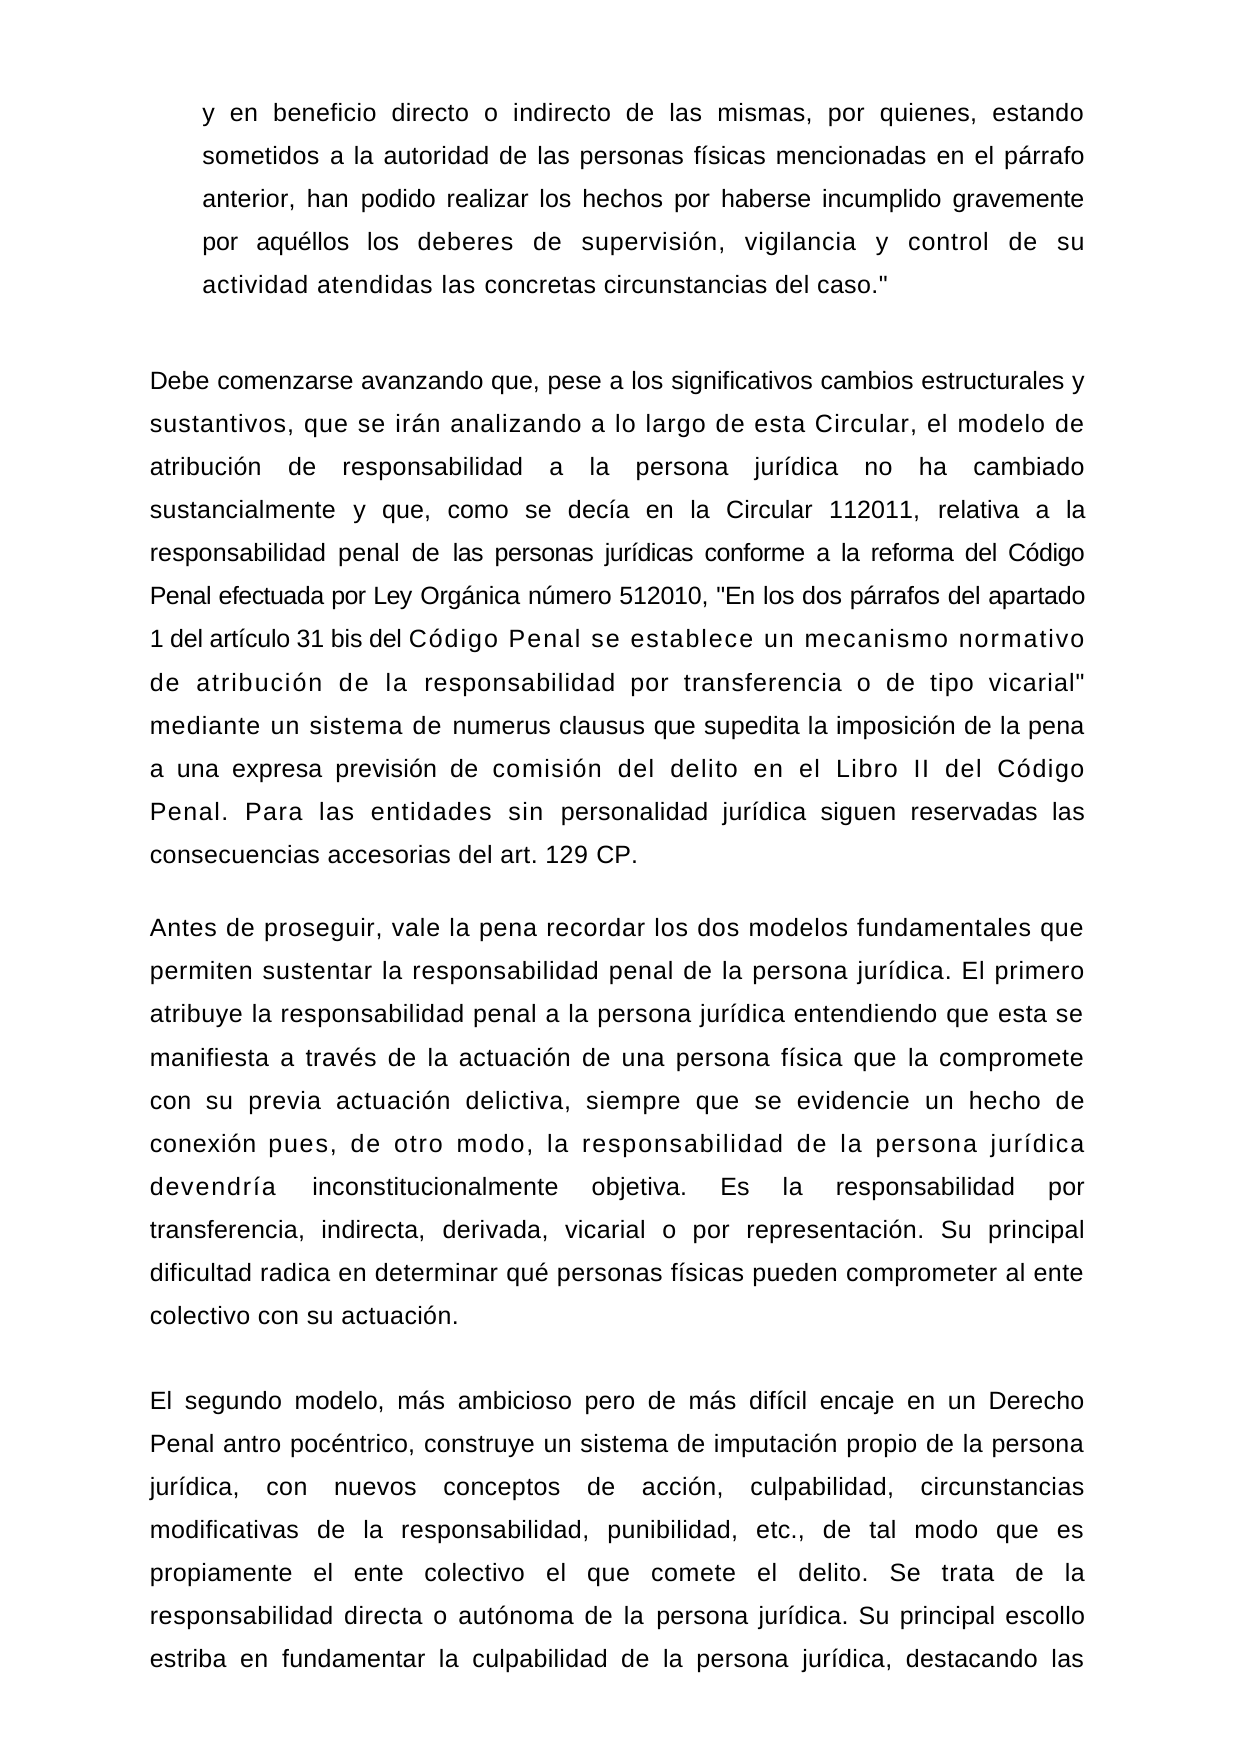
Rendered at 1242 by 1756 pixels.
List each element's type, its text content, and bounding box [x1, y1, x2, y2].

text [149, 1386, 1086, 1673]
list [157, 97, 1086, 299]
text Antes de proseguir, vale la pena recordar los dos modelos fundamentales que permiten sustentar la responsabilidad penal de la persona jurídica. El primero atribuye la responsabilidad penal a la persona jurídica entendiendo que esta se manifiesta a través de la actuación de una persona física que la compromete con su previa actuación delictiva, siempre que se evidencie un hecho de conexión pues, de otro modo, la responsabilidad de la persona jurídica devendría inconstitucionalmente objetiva. Es la responsabilidad por transferencia, indirecta, derivada, vicarial o por representación. Su principal dificultad radica en determinar qué personas físicas pueden comprometer al ente colectivo con su actuación. [149, 913, 1086, 1330]
text Debe comenzarse avanzando que, pese a los significativos cambios estructurales y sustantivos, que se irán analizando a lo largo de esta Circular, el modelo de atribución de responsabilidad a la persona jurídica no ha cambiado sustancialmente y que, como se decía en la Circular 112011, relativa a la responsabilidad penal de las personas jurídicas conforme a la reforma del Código Penal efectuada por Ley Orgánica número 512010, "En los dos párrafos del apartado 1 del artículo 31 bis del Código Penal se establece un mecanismo normativo de atribución de la responsabilidad por transferencia o de tipo vicarial" mediante un sistema de numerus clausus que supedita la imposición de la pena a una expresa previsión de comisión del delito en el Libro II del Código Penal. Para las entidades sin personalidad jurídica siguen reservadas las consecuencias accesorias del art. 129 CP. [149, 366, 1086, 869]
